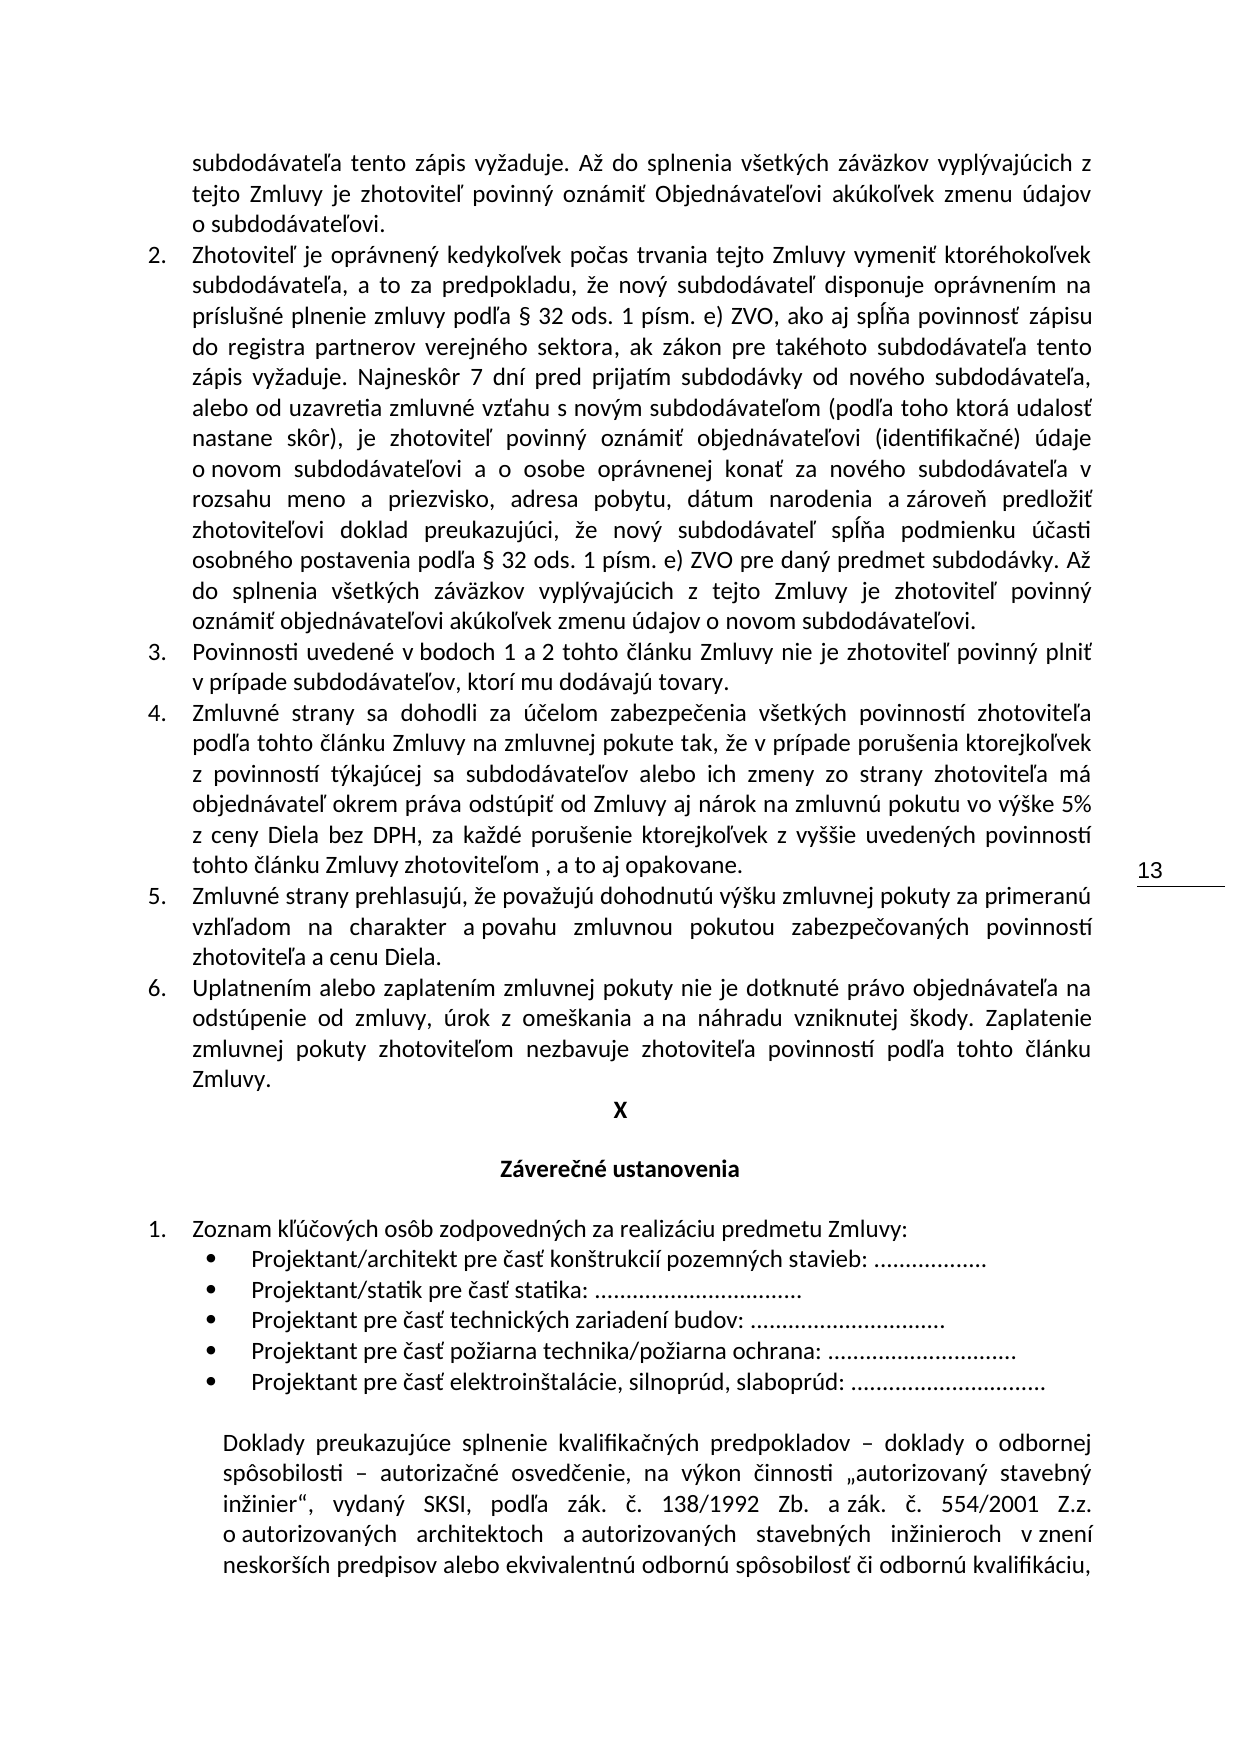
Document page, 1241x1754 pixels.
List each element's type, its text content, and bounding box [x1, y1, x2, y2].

list Zoznam kľúčových osôb zodpovedných za realizáciu predmetu Zmluvy: [148, 1213, 1093, 1244]
list Projektant pre časť technických zariadení budov: ............................... [207, 1305, 1093, 1335]
list Uplatnením alebo zaplatením zmluvnej pokuty nie je dotknuté právo objednávateľa na odstúpenie od zmluvy, úrok z omeškania a na náhradu vzniknutej škody. Zaplatenie zmluvnej pokuty zhotoviteľom nezbavuje zhotoviteľa povinností podľa tohto článku Zmluvy. [148, 972, 1093, 1094]
list Projektant pre časť elektroinštalácie, silnoprúd, slaboprúd: ............................... [207, 1366, 1093, 1396]
list Projektant pre časť požiarna technika/požiarna ochrana: .............................. [207, 1335, 1093, 1366]
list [148, 148, 1093, 239]
text Záverečné ustanovenia [148, 1153, 1093, 1184]
list Projektant/architekt pre časť konštrukcií pozemných stavieb: .................. [207, 1244, 1093, 1274]
list Zmluvné strany sa dohodli za účelom zabezpečenia všetkých povinností zhotoviteľa podľa tohto článku Zmluvy na zmluvnej pokute tak, že v prípade porušenia ktorejkoľvek z povinností týkajúcej sa subdodávateľov alebo ich zmeny zo strany zhotoviteľa má objednávateľ okrem práva odstúpiť od Zmluvy aj nárok na zmluvnú pokutu vo výške 5% z ceny Diela bez DPH, za každé porušenie ktorejkoľvek z vyššie uvedených povinností tohto článku Zmluvy zhotoviteľom , a to aj opakovane. [148, 697, 1093, 880]
text X [148, 1094, 1093, 1124]
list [223, 1427, 1093, 1579]
list Zhotoviteľ je oprávnený kedykoľvek počas trvania tejto Zmluvy vymeniť ktoréhokoľvek subdodávateľa, a to za predpokladu, že nový subdodávateľ disponuje oprávnením na príslušné plnenie zmluvy podľa § 32 ods. 1 písm. e) ZVO, ako aj spĺňa povinnosť zápisu do registra partnerov verejného sektora, ak zákon pre takéhoto subdodávateľa tento zápis vyžaduje. Najneskôr 7 dní pred prijatím subdodávky od nového subdodávateľa, alebo od uzavretia zmluvné vzťahu s novým subdodávateľom (podľa toho ktorá udalosť nastane skôr), je zhotoviteľ povinný oznámiť objednávateľovi (identifikačné) údaje o novom subdodávateľovi a o osobe oprávnenej konať za nového subdodávateľa v rozsahu meno a priezvisko, adresa pobytu, dátum narodenia a zároveň predložiť zhotoviteľovi doklad preukazujúci, že nový subdodávateľ spĺňa podmienku účasti osobného postavenia podľa § 32 ods. 1 písm. e) ZVO pre daný predmet subdodávky. Až do splnenia všetkých záväzkov vyplývajúcich z tejto Zmluvy je zhotoviteľ povinný oznámiť objednávateľovi akúkoľvek zmenu údajov o novom subdodávateľovi. [148, 239, 1093, 636]
list Projektant/statik pre časť statika: ................................. [207, 1274, 1093, 1305]
list Zmluvné strany prehlasujú, že považujú dohodnutú výšku zmluvnej pokuty za primeranú vzhľadom na charakter a povahu zmluvnou pokutou zabezpečovaných povinností zhotoviteľa a cenu Diela. [148, 880, 1093, 972]
list Povinnosti uvedené v bodoch 1 a 2 tohto článku Zmluvy nie je zhotoviteľ povinný plniť v prípade subdodávateľov, ktorí mu dodávajú tovary. [148, 636, 1093, 697]
